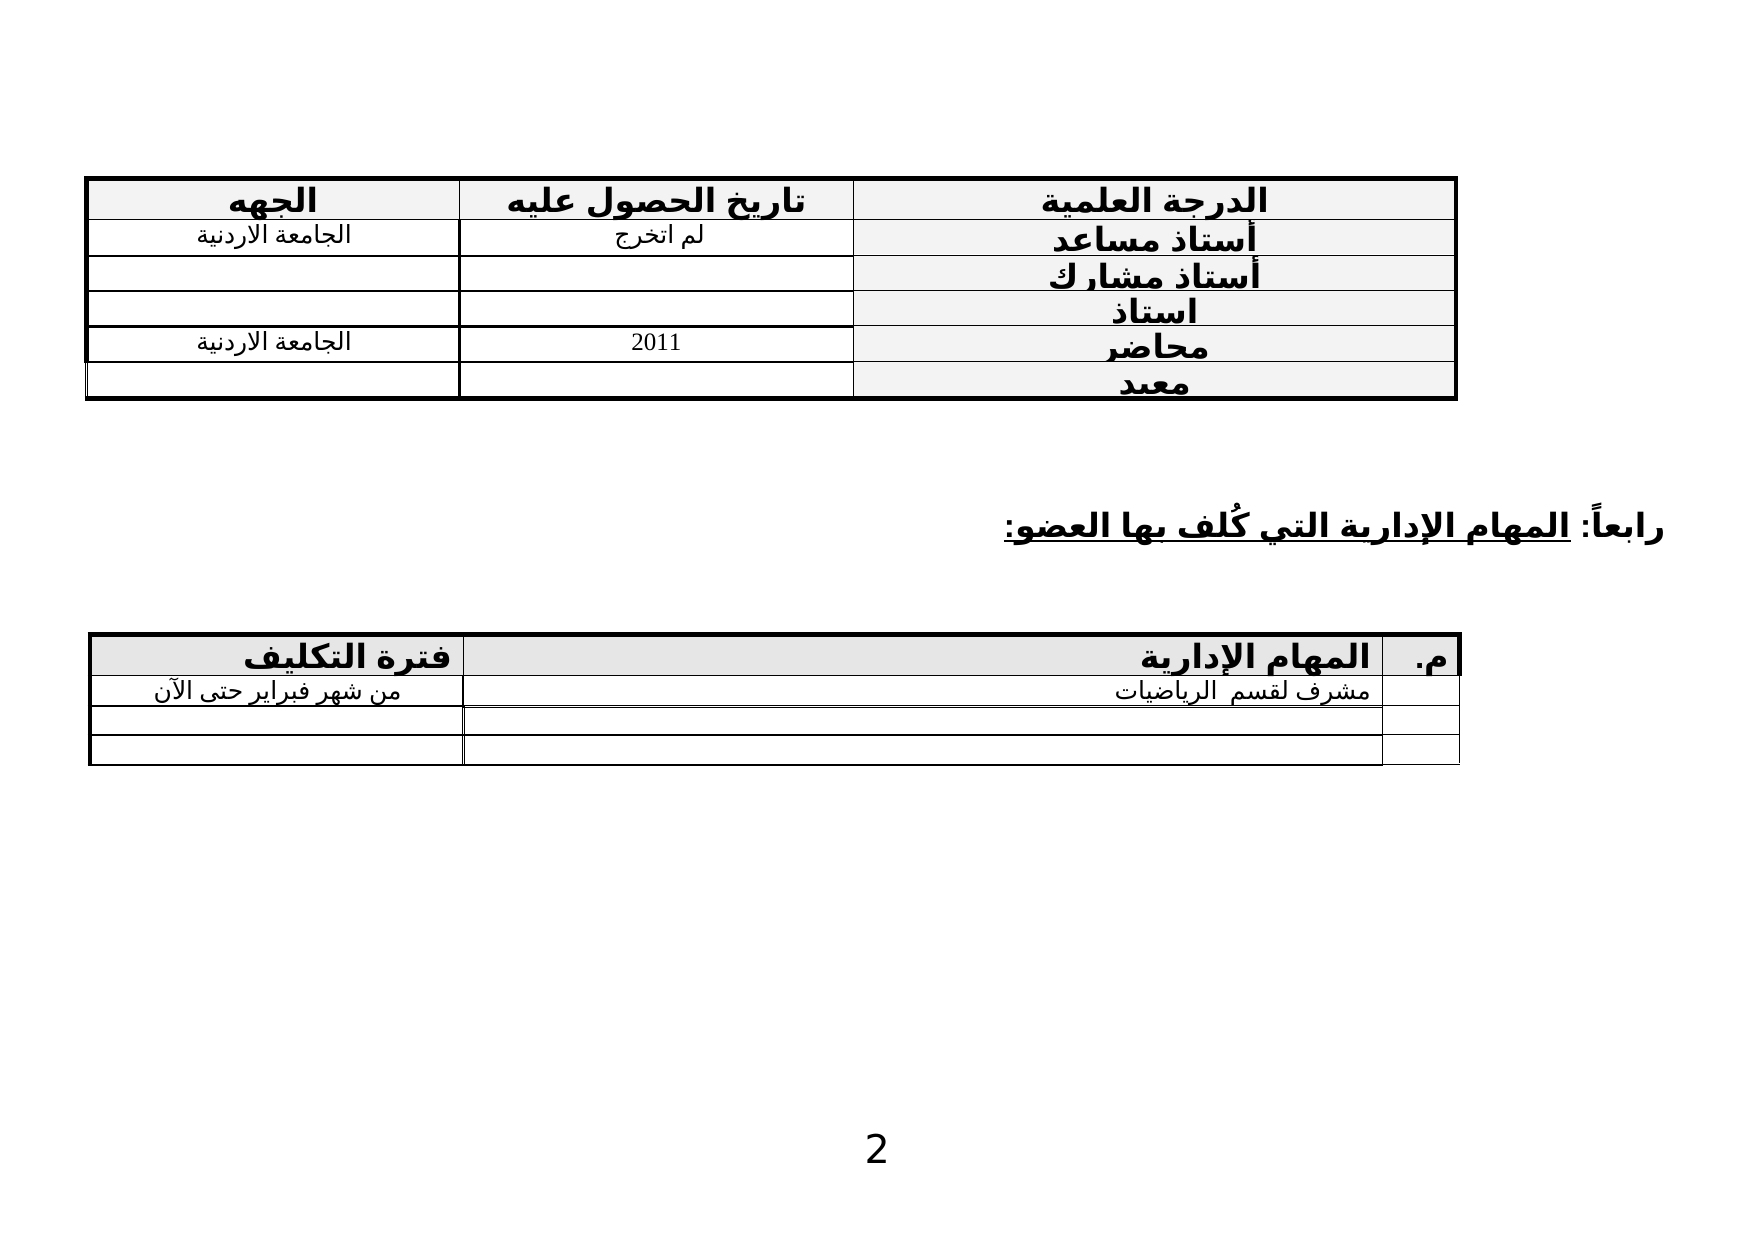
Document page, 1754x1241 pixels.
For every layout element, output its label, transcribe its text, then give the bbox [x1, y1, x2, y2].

table_cell مشرف لقسم الرياضيات [464, 676, 1382, 705]
table_cell [88, 363, 458, 396]
table_header م. [1383, 637, 1457, 675]
table_header فترة التكليف [92, 637, 463, 675]
table_cell 1 [1383, 676, 1459, 705]
table_cell أستاذ مشارك [854, 256, 1454, 290]
table_cell محاضر [854, 326, 1454, 361]
table_cell لم اتخرج [461, 220, 853, 254]
table_cell استاذ [854, 291, 1454, 325]
table_cell من شهر فبراير حتى الآن [92, 676, 462, 705]
table_header المهام الإدارية [464, 637, 1382, 675]
table_cell [461, 363, 853, 396]
table_cell 3 [1383, 735, 1459, 764]
table_cell [465, 708, 1382, 734]
table_cell الجامعة الاردنية [89, 328, 458, 361]
table_cell معيد [854, 362, 1454, 396]
table_cell [89, 292, 458, 325]
text رابعاً: المهام الإدارية التي كُلف بها العضو: [89, 507, 1665, 545]
table_cell [461, 292, 853, 325]
table_cell [89, 257, 458, 290]
table_cell [465, 736, 1382, 764]
table_cell الجامعة الاردنية [89, 220, 458, 254]
table_cell [92, 707, 462, 734]
table_cell 2 [1383, 706, 1459, 734]
table_cell 2011 [461, 328, 853, 361]
table_header الدرجة العلمية [854, 181, 1454, 219]
table_cell [92, 736, 462, 764]
table_header تاريخ الحصول عليه [460, 181, 853, 219]
table_header الجهه [89, 181, 459, 219]
table_cell أستاذ مساعد [854, 220, 1454, 254]
table_cell [461, 257, 853, 290]
